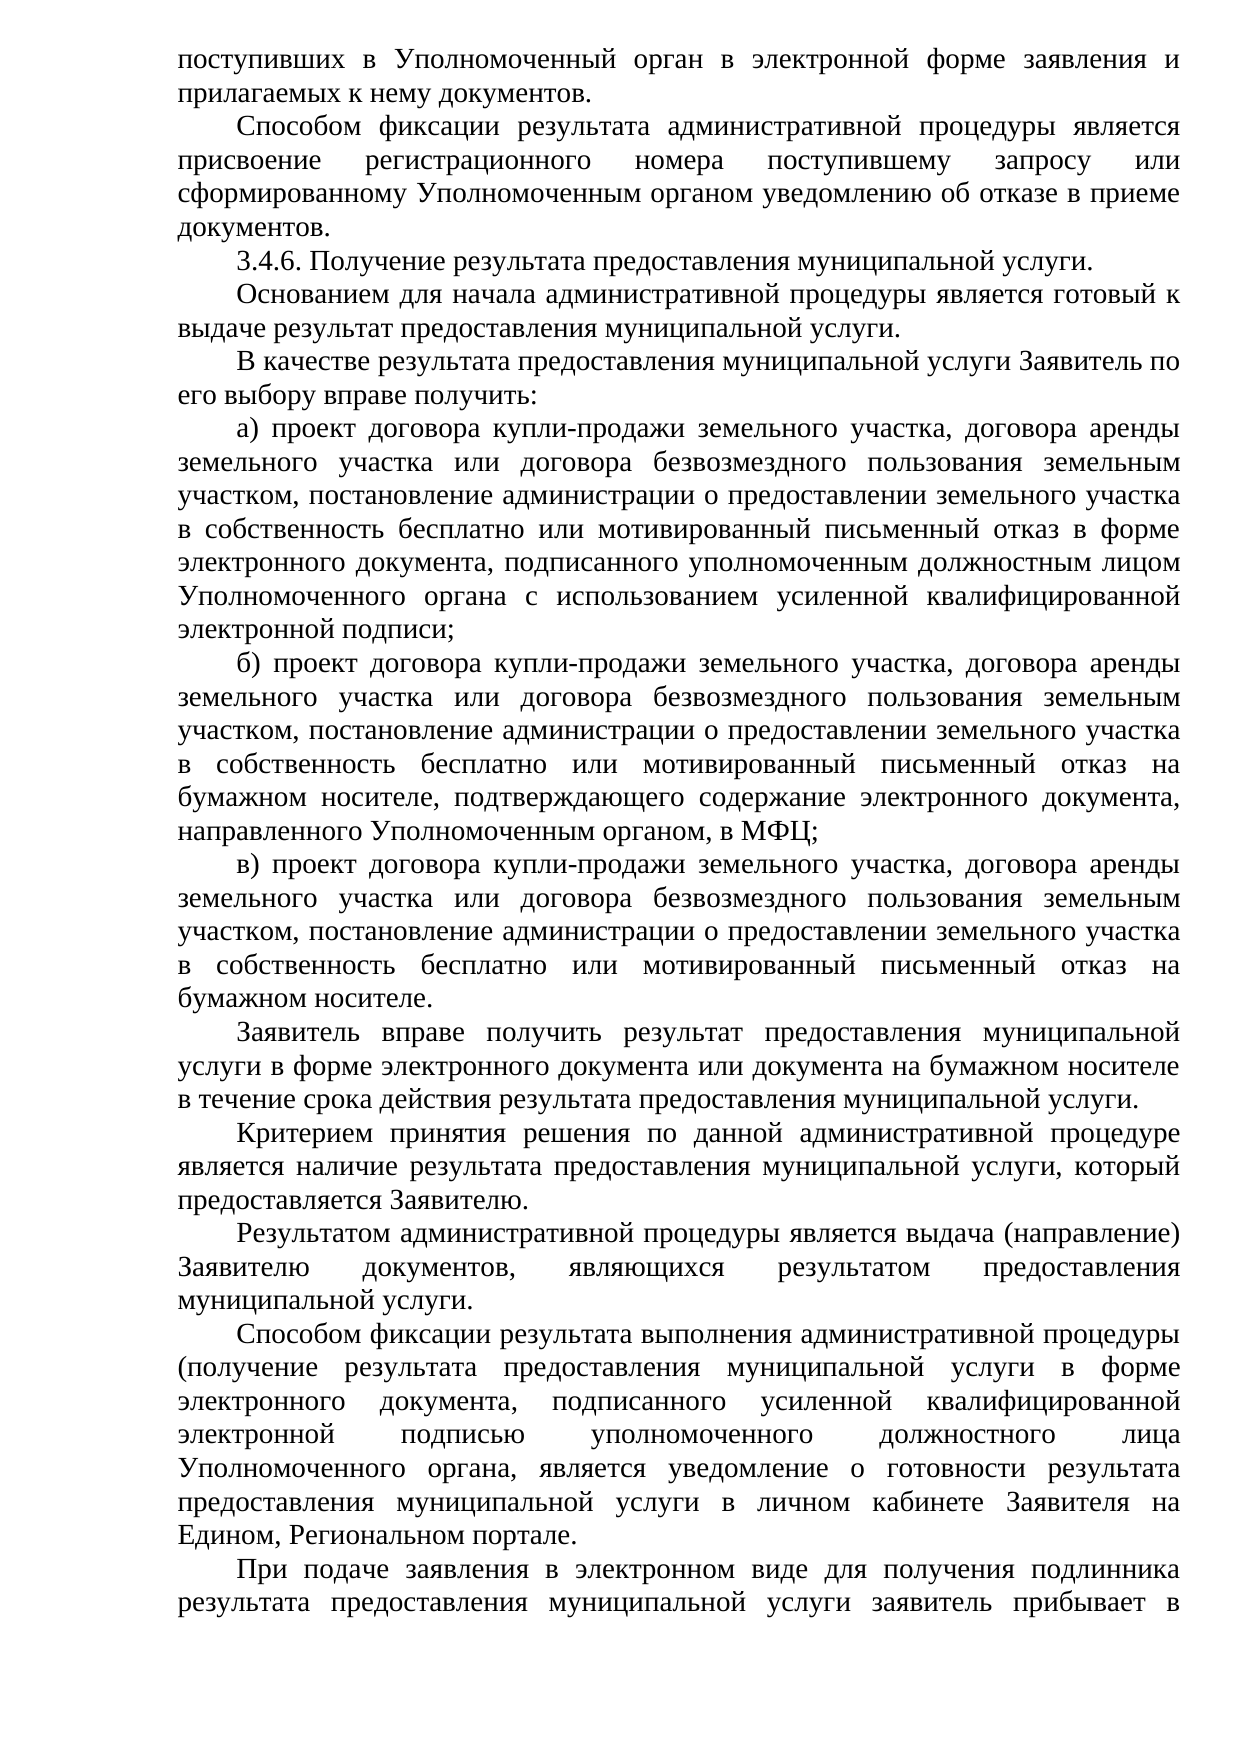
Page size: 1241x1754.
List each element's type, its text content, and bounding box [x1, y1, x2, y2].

text В качестве результата предоставления муниципальной услуги Заявитель по его выбору вправе получить: [177, 343, 1181, 410]
text Способом фиксации результата административной процедуры является присвоение регистрационного номера поступившему запросу или сформированному Уполномоченным органом уведомлению об отказе в приеме документов. [177, 108, 1181, 243]
text б) проект договора купли-продажи земельного участка, договора аренды земельного участка или договора безвозмездного пользования земельным участком, постановление администрации о предоставлении земельного участка в собственность бесплатно или мотивированный письменный отказ на бумажном носителе, подтверждающего содержание электронного документа, направленного Уполномоченным органом, в МФЦ; [177, 645, 1181, 846]
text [177, 1551, 1181, 1618]
text Основанием для начала административной процедуры является готовый к выдаче результат предоставления муниципальной услуги. [177, 276, 1181, 343]
text а) проект договора купли-продажи земельного участка, договора аренды земельного участка или договора безвозмездного пользования земельным участком, постановление администрации о предоставлении земельного участка в собственность бесплатно или мотивированный письменный отказ в форме электронного документа, подписанного уполномоченным должностным лицом Уполномоченного органа с использованием усиленной квалифицированной электронной подписи; [177, 410, 1181, 645]
text Заявитель вправе получить результат предоставления муниципальной услуги в форме электронного документа или документа на бумажном носителе в течение срока действия результата предоставления муниципальной услуги. [177, 1014, 1181, 1115]
text Критерием принятия решения по данной административной процедуре является наличие результата предоставления муниципальной услуги, который предоставляется Заявителю. [177, 1115, 1181, 1215]
text Результатом административной процедуры является выдача (направление) Заявителю документов, являющихся результатом предоставления муниципальной услуги. [177, 1215, 1181, 1316]
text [177, 41, 1181, 108]
text 3.4.6. Получение результата предоставления муниципальной услуги. [177, 243, 1181, 276]
text в) проект договора купли-продажи земельного участка, договора аренды земельного участка или договора безвозмездного пользования земельным участком, постановление администрации о предоставлении земельного участка в собственность бесплатно или мотивированный письменный отказ на бумажном носителе. [177, 846, 1181, 1014]
text Способом фиксации результата выполнения административной процедуры (получение результата предоставления муниципальной услуги в форме электронного документа, подписанного усиленной квалифицированной электронной подписью уполномоченного должностного лица Уполномоченного органа, является уведомление о готовности результата предоставления муниципальной услуги в личном кабинете Заявителя на Едином, Региональном портале. [177, 1316, 1181, 1551]
